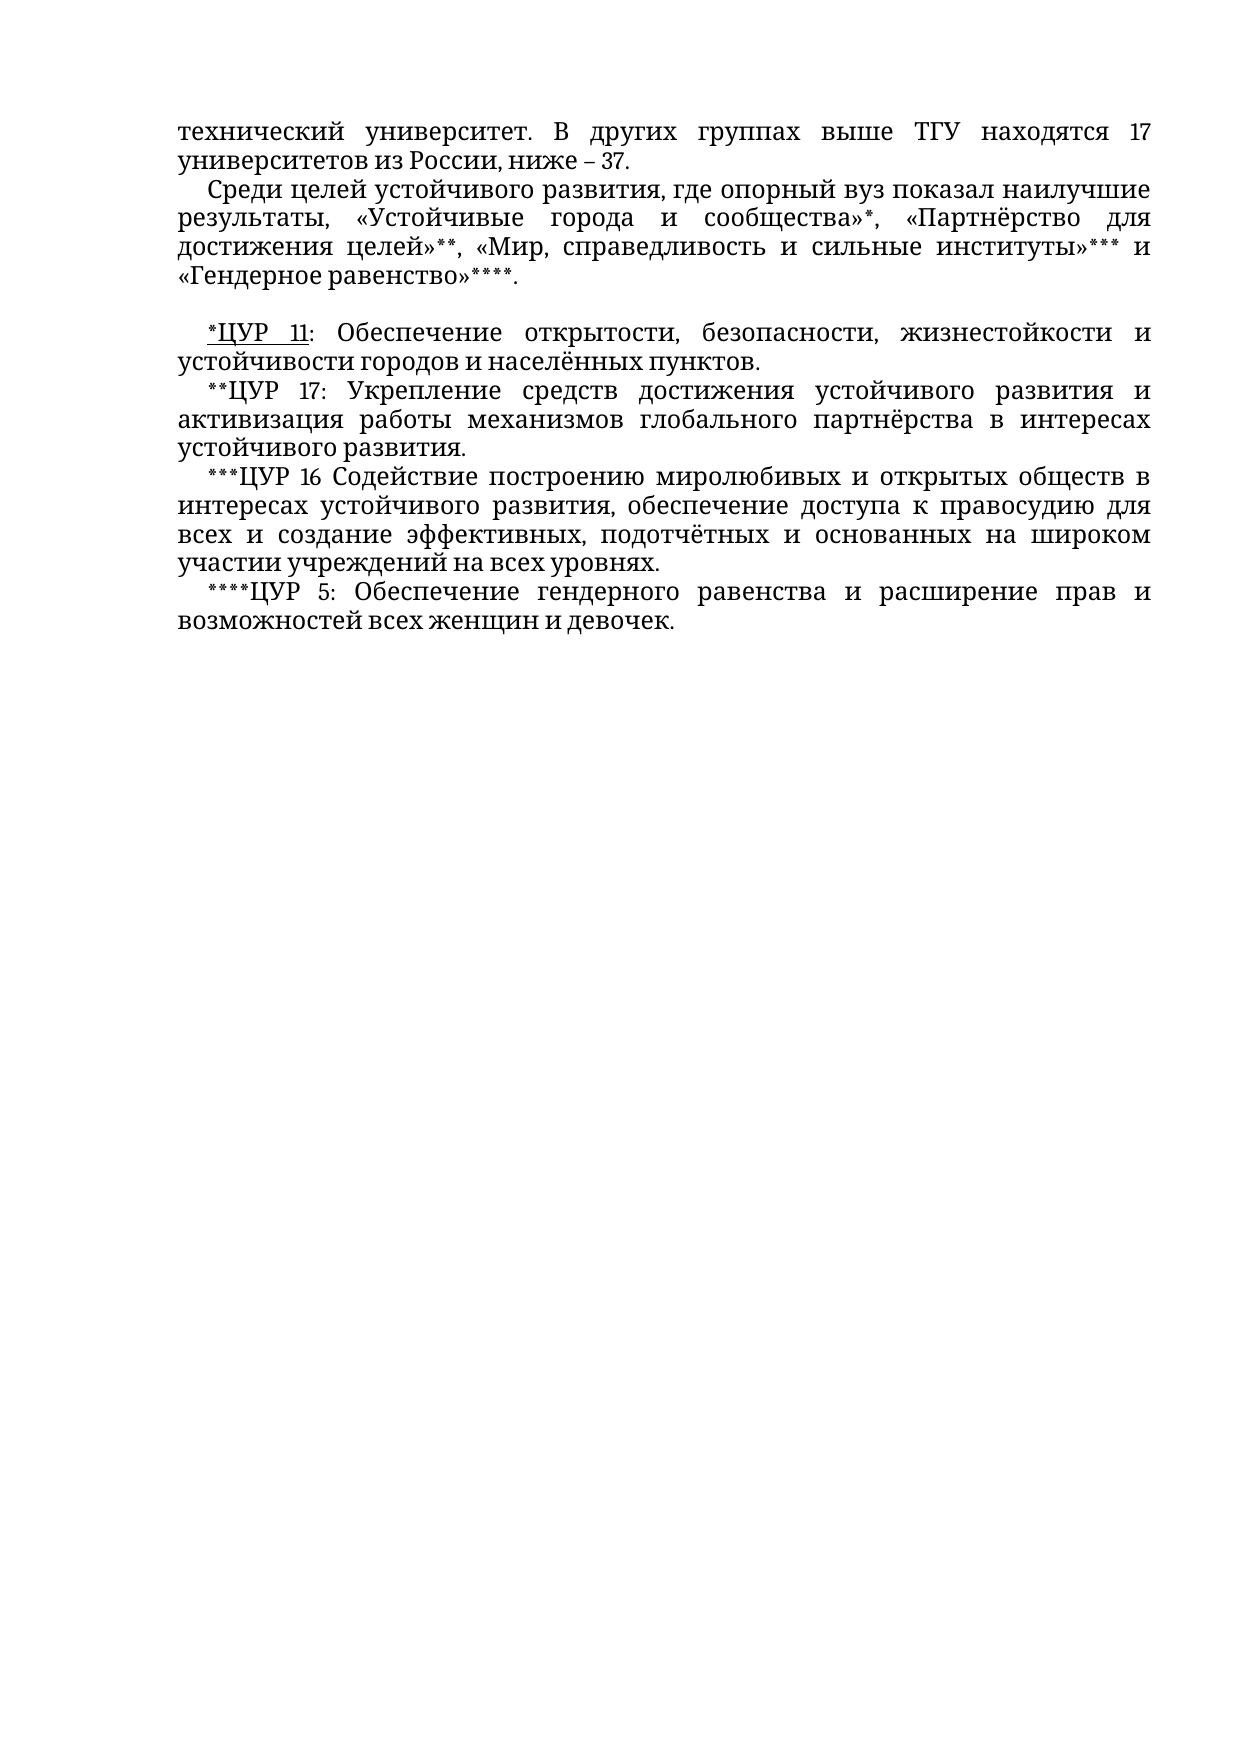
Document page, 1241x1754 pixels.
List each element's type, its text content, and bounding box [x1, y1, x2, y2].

text Среди целей устойчивого развития, где опорный вуз показал наилучшие результаты, «Устойчивые города и сообщества»*, «Партнёрство для достижения целей»**, «Мир, справедливость и сильные институты»*** и «Гендерное равенство»****. [177, 176, 1152, 291]
text ****ЦУР 5: Обеспечение гендерного равенства и расширение прав и возможностей всех женщин и девочек. [177, 578, 1152, 636]
text ***ЦУР 16 Содействие построению миролюбивых и открытых обществ в интересах устойчивого развития, обеспечение доступа к правосудию для всех и создание эффективных, подотчётных и основанных на широком участии учреждений на всех уровнях. [177, 463, 1152, 578]
text **ЦУР 17: Укрепление средств достижения устойчивого развития и активизация работы механизмов глобального партнёрства в интересах устойчивого развития. [177, 377, 1152, 463]
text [177, 118, 1152, 176]
text *ЦУР 11: Обеспечение открытости, безопасности, жизнестойкости и устойчивости городов и населённых пунктов. [177, 319, 1152, 377]
